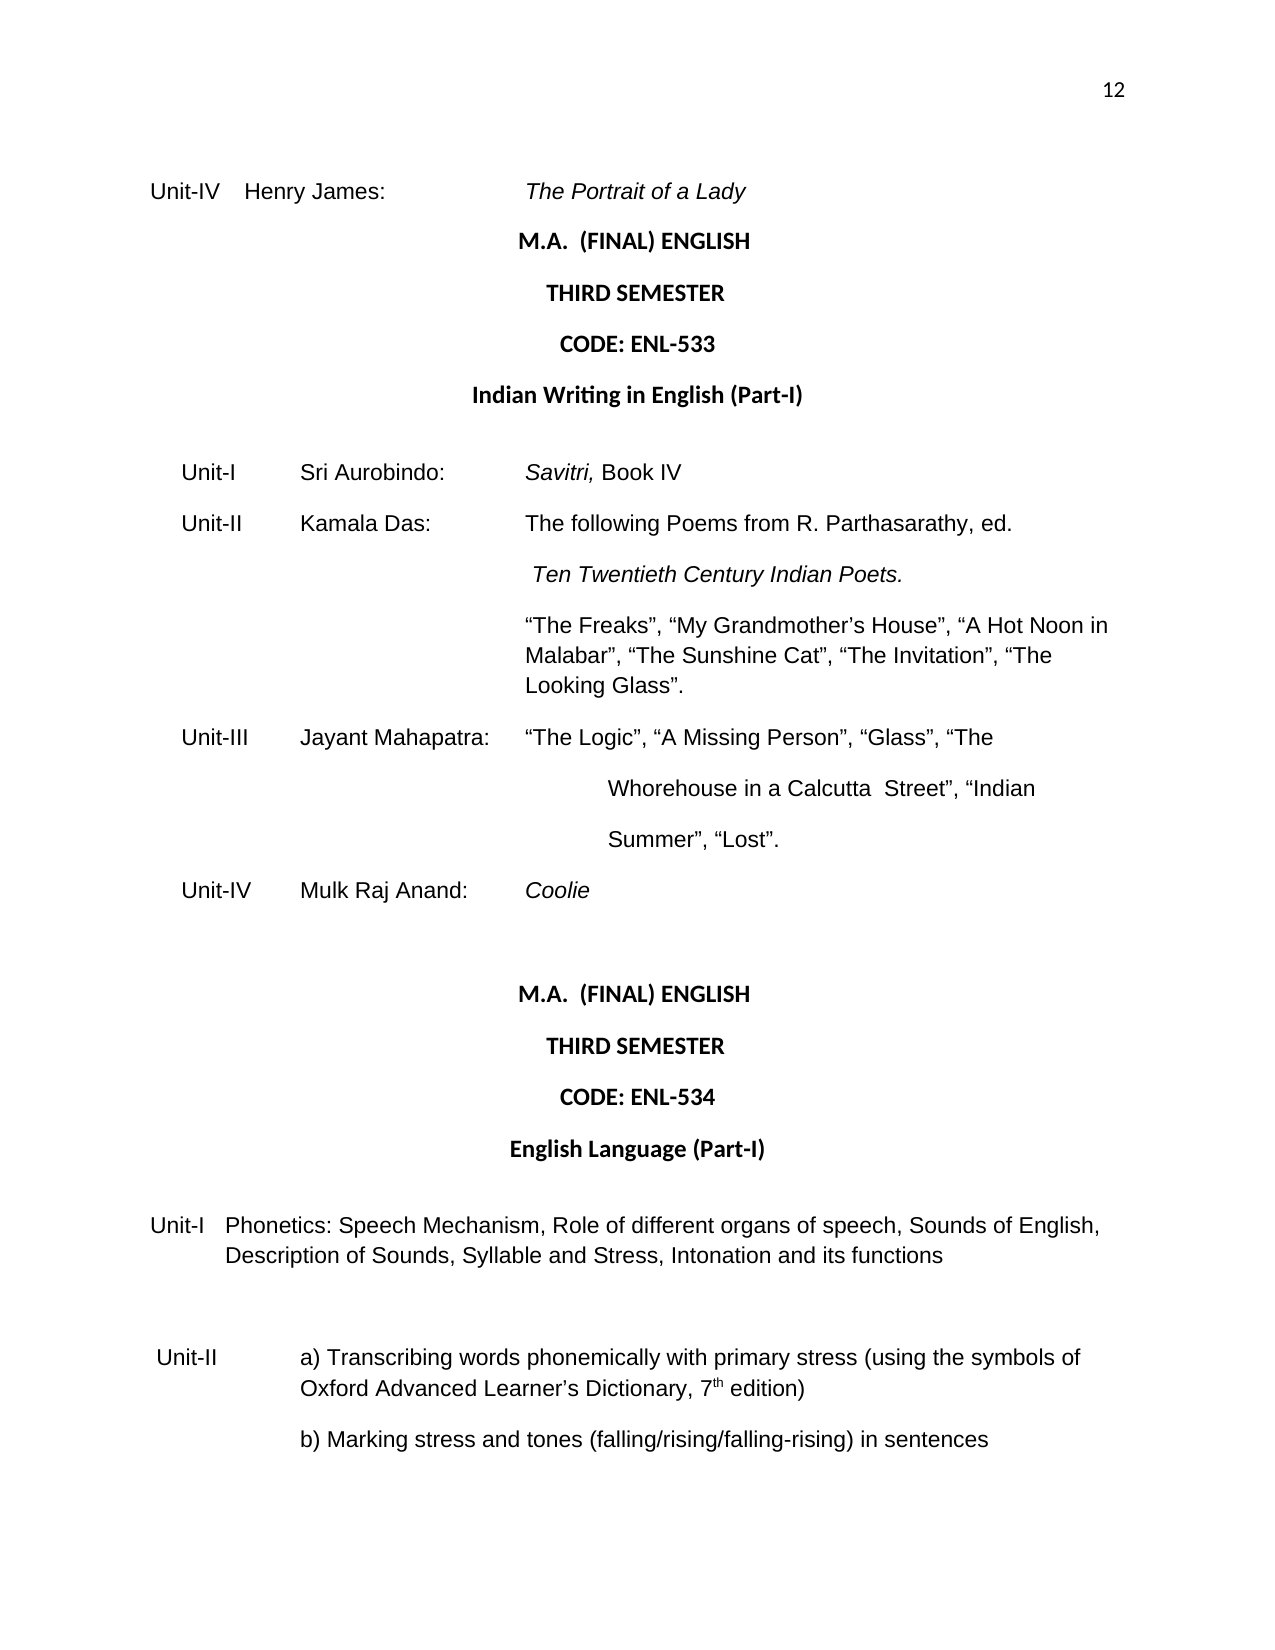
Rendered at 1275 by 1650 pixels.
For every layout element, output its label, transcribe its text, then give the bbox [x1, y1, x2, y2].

text Unit-I Sri Aurobindo: Savitri, Book IV [181, 459, 1125, 485]
text Unit-IV Mulk Raj Anand: Coolie [181, 877, 1125, 903]
text M.A. (FINAL) ENGLISH [375, 979, 1125, 1009]
text CODE: ENL-533 [150, 328, 1125, 359]
text “The Freaks”, “My Grandmother’s House”, “A Hot Noon in Malabar”, “The Sunshine Cat”, “The Invitation”, “The Looking Glass”. [406, 612, 1125, 699]
text Unit-III Jayant Mahapatra: “The Logic”, “A Missing Person”, “Glass”, “The [181, 723, 1125, 750]
text b) Marking stress and tones (falling/rising/falling-rising) in sentences [156, 1426, 1125, 1452]
text Indian Writing in English (Part-I) [150, 379, 1125, 410]
text English Language (Part-I) [150, 1133, 1125, 1163]
text Unit-II Kamala Das: The following Poems from R. Parthasarathy, ed. [181, 510, 1125, 536]
text Unit-IV Henry James: The Portrait of a Lady [150, 178, 1125, 204]
text Unit-II a) Transcribing words phonemically with primary stress (using the symbols of Oxford Advanced Learner’s Dictionary, 7th edition) [156, 1344, 1125, 1401]
text Unit-I Phonetics: Speech Mechanism, Role of different organs of speech, Sounds of English, Description of Sounds, Syllable and Stress, Intonation and its functions [150, 1212, 1125, 1269]
text Summer”, “Lost”. [181, 826, 1125, 852]
text CODE: ENL-534 [150, 1081, 1125, 1112]
text THIRD SEMESTER [450, 1030, 1125, 1061]
text Whorehouse in a Calcutta Street”, “Indian [181, 774, 1125, 801]
text Ten Twentieth Century Indian Poets. [181, 561, 1125, 587]
text M.A. (FINAL) ENGLISH [375, 225, 1125, 256]
text THIRD SEMESTER [450, 277, 1125, 307]
